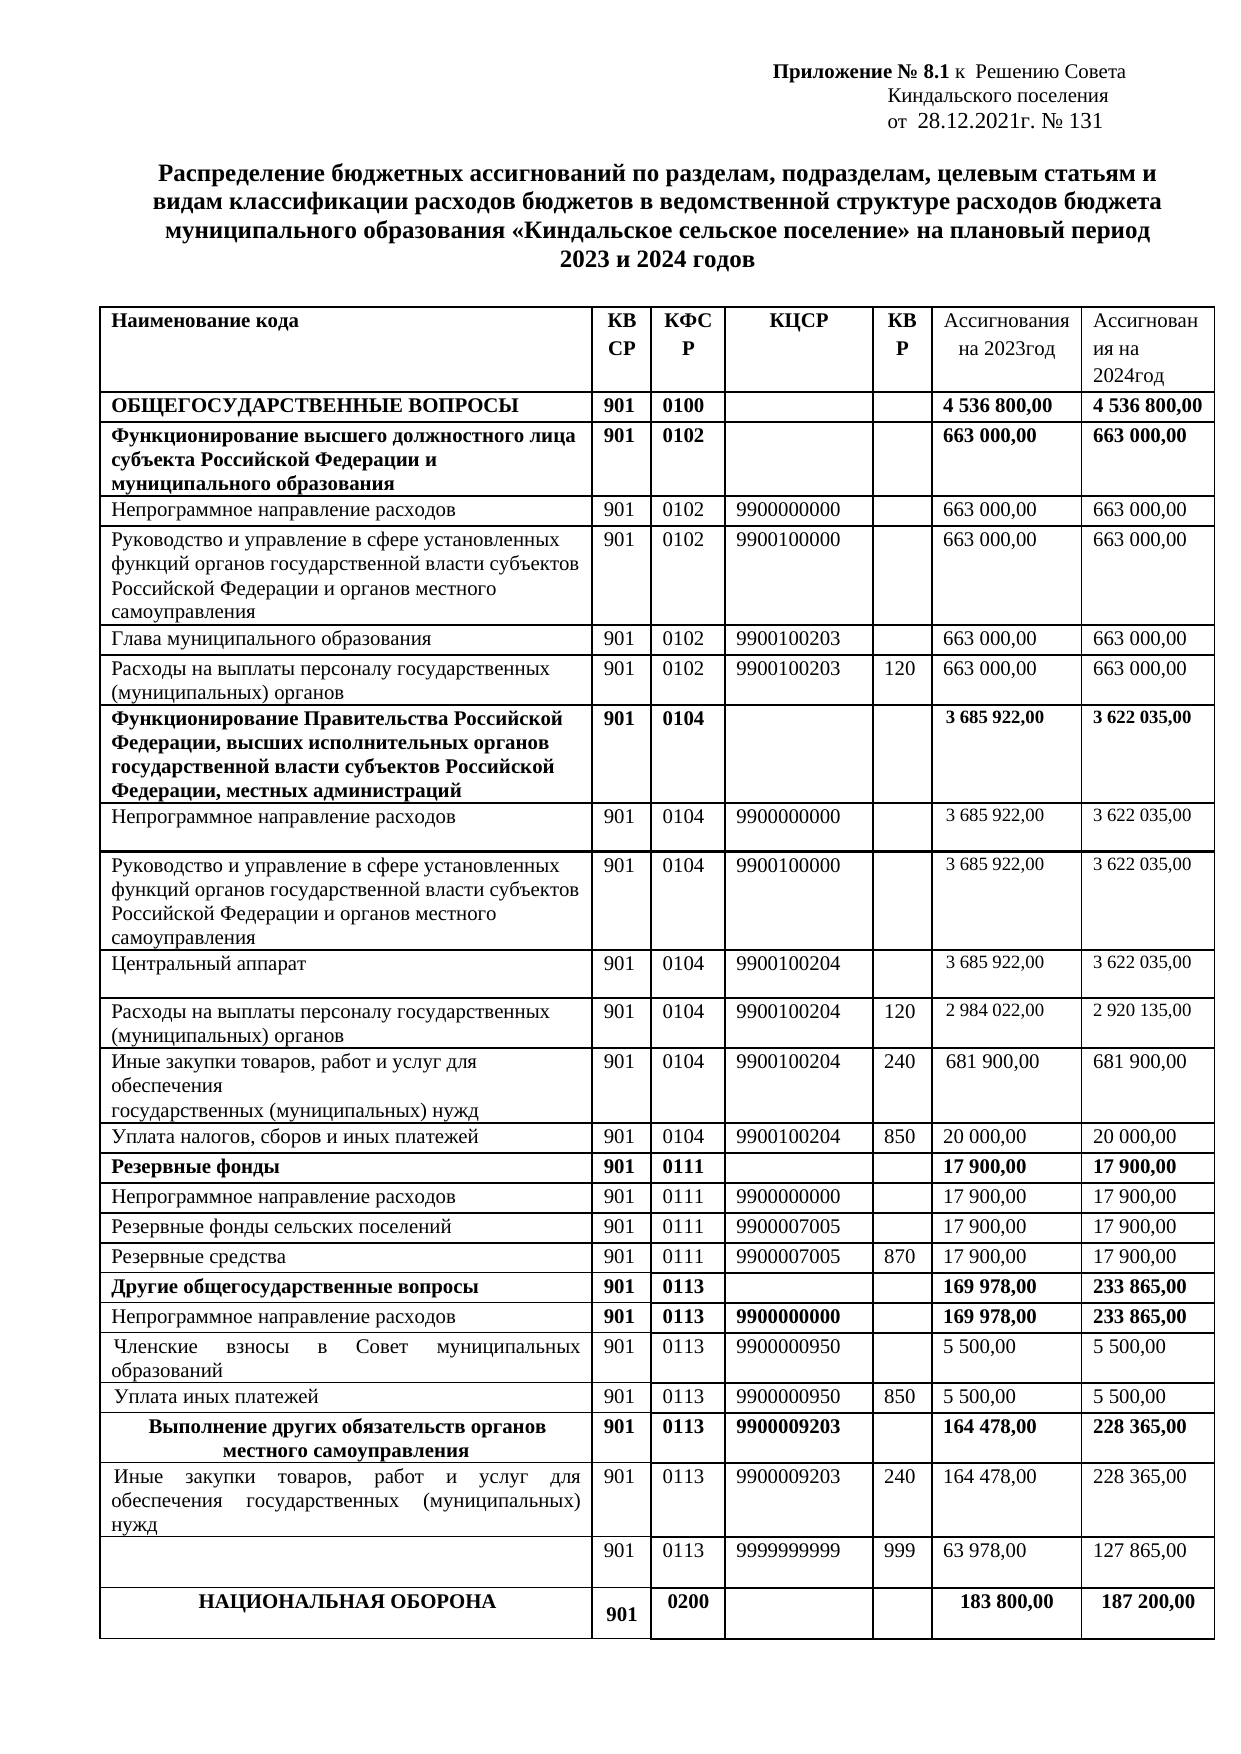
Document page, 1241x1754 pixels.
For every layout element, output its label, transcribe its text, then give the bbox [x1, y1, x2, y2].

table_cell 9900007005 [726, 1214, 872, 1242]
table_cell 901 [593, 497, 650, 525]
table_cell 9900000000 [726, 804, 872, 850]
table_cell 17 900,00 [1082, 1214, 1214, 1242]
table_cell 169 978,00 [933, 1274, 1081, 1302]
table_cell 663 000,00 [933, 656, 1081, 704]
table_cell 0200 [652, 1589, 724, 1638]
table_cell [874, 1154, 931, 1182]
table_cell 0113 [652, 1464, 724, 1536]
table_cell 999 [874, 1538, 931, 1587]
table_cell 4 536 800,00 [1082, 393, 1214, 421]
table_cell 0102 [652, 423, 724, 495]
table_cell 3 622 035,00 [1082, 804, 1214, 850]
table_cell 9999999999 [726, 1538, 872, 1587]
table_cell 0111 [652, 1184, 724, 1212]
table_cell [874, 527, 931, 623]
table_cell 9900009203 [726, 1464, 872, 1536]
table_cell 9900100203 [726, 626, 872, 653]
table_cell 233 865,00 [1082, 1304, 1214, 1332]
table_cell 169 978,00 [933, 1304, 1081, 1332]
table_cell 17 900,00 [933, 1214, 1081, 1242]
table_cell Уплата иных платежей [101, 1383, 591, 1412]
table_cell 228 365,00 [1082, 1414, 1214, 1462]
table_cell Резервные фонды [101, 1154, 591, 1182]
table_cell 681 900,00 [1082, 1049, 1214, 1122]
table_cell [874, 626, 931, 653]
table_cell 0113 [652, 1414, 724, 1462]
table_cell 663 000,00 [1082, 656, 1214, 704]
table_cell 3 685 922,00 [933, 706, 1081, 802]
table_cell 0113 [652, 1384, 724, 1412]
table_cell Непрограммное направление расходов [101, 1184, 591, 1212]
table_cell 9900100204 [726, 1124, 872, 1152]
table_cell Непрограммное направление расходов [101, 497, 591, 525]
table_cell [874, 1214, 931, 1242]
table_header КВСР [593, 308, 650, 391]
table_cell [874, 1589, 931, 1638]
table_cell 0113 [652, 1538, 724, 1587]
table_cell 681 900,00 [933, 1049, 1081, 1122]
table_cell 127 865,00 [1082, 1538, 1214, 1587]
table_cell [101, 1537, 591, 1587]
table_cell [726, 706, 872, 802]
table_cell 901 [593, 999, 650, 1047]
table_cell [874, 706, 931, 802]
table_cell 63 978,00 [933, 1538, 1081, 1587]
table_cell 0104 [652, 853, 724, 949]
table_cell 20 000,00 [1082, 1124, 1214, 1152]
table_cell 0113 [652, 1304, 724, 1332]
table_cell 233 865,00 [1082, 1274, 1214, 1302]
table_cell 5 500,00 [1082, 1334, 1214, 1382]
table_cell 901 [593, 951, 650, 997]
table_cell Резервные средства [101, 1244, 591, 1272]
table_cell 663 000,00 [1082, 626, 1214, 653]
table_cell Функционирование Правительства Российской Федерации, высших исполнительных органов государственной власти субъектов Российской Федерации, местных администраций [101, 706, 591, 802]
table_cell 663 000,00 [933, 626, 1081, 653]
table_cell 663 000,00 [933, 527, 1081, 623]
table_cell 901 [593, 1244, 650, 1272]
table_cell 0100 [652, 393, 724, 421]
table_cell Функционирование высшего должностного лица субъекта Российской Федерации и муниципального образования [101, 423, 591, 495]
table_cell 17 900,00 [1082, 1154, 1214, 1182]
table_header КФСР [652, 308, 724, 391]
table_cell 120 [874, 999, 931, 1047]
table_cell 3 685 922,00 [933, 853, 1081, 949]
table_cell 9900100204 [726, 999, 872, 1047]
table_cell 850 [874, 1124, 931, 1152]
table_cell Глава муниципального образования [101, 626, 591, 653]
table_cell [874, 393, 931, 421]
table_cell 187 200,00 [1082, 1589, 1214, 1638]
table_cell 901 [593, 1463, 650, 1536]
table_cell 9900100204 [726, 1049, 872, 1122]
table_cell 901 [593, 1413, 650, 1462]
table_cell 228 365,00 [1082, 1464, 1214, 1536]
table_cell 901 [593, 423, 650, 495]
table_cell 0111 [652, 1244, 724, 1272]
table_cell 240 [874, 1049, 931, 1122]
table_cell 901 [593, 1049, 650, 1122]
table_cell 870 [874, 1244, 931, 1272]
table_cell 9900000000 [726, 1184, 872, 1212]
table_cell 663 000,00 [933, 423, 1081, 495]
table_cell 0104 [652, 706, 724, 802]
table_cell 20 000,00 [933, 1124, 1081, 1152]
table_cell 3 622 035,00 [1082, 853, 1214, 949]
table_cell 663 000,00 [933, 497, 1081, 525]
table_cell Руководство и управление в сфере установленных функций органов государственной власти субъектов Российской Федерации и органов местного самоуправления [101, 527, 591, 623]
table_cell Непрограммное направление расходов [101, 804, 591, 850]
table_cell 183 800,00 [933, 1589, 1081, 1638]
table_cell 901 [593, 656, 650, 704]
table_cell 5 500,00 [933, 1334, 1081, 1382]
table_cell [874, 497, 931, 525]
table_cell 9900000000 [726, 1304, 872, 1332]
table_cell 901 [593, 1537, 650, 1587]
table_cell 9900000950 [726, 1384, 872, 1412]
table_header Наименование кода [101, 308, 591, 391]
table_cell 5 500,00 [933, 1384, 1081, 1412]
table_cell 17 900,00 [933, 1244, 1081, 1272]
table_cell Членские взносы в Совет муниципальных образований [101, 1333, 591, 1382]
table_cell 17 900,00 [933, 1154, 1081, 1182]
table_cell 0111 [652, 1154, 724, 1182]
table_cell [726, 423, 872, 495]
table_cell 901 [593, 1154, 650, 1182]
table_cell [874, 853, 931, 949]
table_cell 0104 [652, 999, 724, 1047]
table_cell 5 500,00 [1082, 1384, 1214, 1412]
table_cell 9900000000 [726, 497, 872, 525]
table_cell 901 [593, 393, 650, 421]
table_cell 17 900,00 [933, 1184, 1081, 1212]
table_header Ассигнования на 2023год [933, 308, 1081, 391]
table_cell 663 000,00 [1082, 497, 1214, 525]
text Приложение № 8.1 к Решению Совета [148, 59, 1167, 83]
table_cell 901 [593, 1184, 650, 1212]
table_cell 3 685 922,00 [933, 804, 1081, 850]
table_cell Уплата налогов, сборов и иных платежей [101, 1124, 591, 1152]
table_cell 901 [593, 1303, 650, 1332]
table_cell 901 [593, 1333, 650, 1382]
table_cell 663 000,00 [1082, 527, 1214, 623]
table_cell 164 478,00 [933, 1464, 1081, 1536]
table_cell [726, 393, 872, 421]
table_cell Непрограммное направление расходов [101, 1303, 591, 1332]
table_cell Иные закупки товаров, работ и услуг для обеспечения государственных (муниципальных) нужд [101, 1049, 591, 1122]
text Киндальского поселения [148, 83, 1167, 107]
table_cell [874, 1414, 931, 1462]
table_cell [874, 1334, 931, 1382]
table_cell 901 [593, 853, 650, 949]
table_cell [726, 1274, 872, 1302]
table_cell 9900100000 [726, 853, 872, 949]
table_cell [874, 1304, 931, 1332]
table_cell 0113 [652, 1334, 724, 1382]
table_cell 0102 [652, 497, 724, 525]
table_cell Расходы на выплаты персоналу государственных (муниципальных) органов [101, 999, 591, 1047]
table_cell Выполнение других обязательств органов местного самоуправления [101, 1413, 591, 1462]
table_cell 120 [874, 656, 931, 704]
table_cell 17 900,00 [1082, 1184, 1214, 1212]
table_cell 0102 [652, 527, 724, 623]
text от 28.12.2021г. № 131 [148, 107, 1167, 134]
table_cell 9900007005 [726, 1244, 872, 1272]
table_cell 901 [593, 1214, 650, 1242]
table_cell 9900100000 [726, 527, 872, 623]
table_cell [874, 804, 931, 850]
table_cell 3 622 035,00 [1082, 951, 1214, 997]
table_cell 0104 [652, 804, 724, 850]
table_cell 901 [593, 527, 650, 623]
table_cell 901 [593, 1383, 650, 1412]
table_cell Резервные фонды сельских поселений [101, 1214, 591, 1242]
table_cell 240 [874, 1464, 931, 1536]
table_cell [726, 1589, 872, 1638]
text Распределение бюджетных ассигнований по разделам, подразделам, целевым статьям и видам классификации расходов бюджетов в ведомственной структуре расходов бюджета муниципального образования «Киндальское сельское поселение» на плановый период 2023 и 2024 годов [148, 158, 1167, 273]
table_cell 0111 [652, 1214, 724, 1242]
table_cell 901 [593, 1273, 650, 1302]
table_cell Руководство и управление в сфере установленных функций органов государственной власти субъектов Российской Федерации и органов местного самоуправления [101, 853, 591, 949]
table_cell 0113 [652, 1274, 724, 1302]
table_cell 3 685 922,00 [933, 951, 1081, 997]
table_cell 0104 [652, 951, 724, 997]
table_cell Расходы на выплаты персоналу государственных (муниципальных) органов [101, 656, 591, 704]
table_cell НАЦИОНАЛЬНАЯ ОБОРОНА [101, 1588, 591, 1638]
table_cell 2 920 135,00 [1082, 999, 1214, 1047]
table_cell 0102 [652, 626, 724, 653]
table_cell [101, 1463, 591, 1536]
table_cell 901 [593, 1124, 650, 1152]
table_cell Центральный аппарат [101, 951, 591, 997]
table_cell 0104 [652, 1124, 724, 1152]
table_cell 901 [593, 804, 650, 850]
table_cell [874, 1184, 931, 1212]
table_cell 9900100204 [726, 951, 872, 997]
table_cell 164 478,00 [933, 1414, 1081, 1462]
table_cell 850 [874, 1384, 931, 1412]
table_cell ОБЩЕГОСУДАРСТВЕННЫЕ ВОПРОСЫ [101, 393, 591, 421]
table_cell 4 536 800,00 [933, 393, 1081, 421]
table_header КЦСР [726, 308, 872, 391]
table_cell [874, 951, 931, 997]
table_cell 901 [593, 626, 650, 653]
table_cell 3 622 035,00 [1082, 706, 1214, 802]
table_cell Другие общегосударственные вопросы [101, 1273, 591, 1302]
table_cell 17 900,00 [1082, 1244, 1214, 1272]
table_cell 9900000950 [726, 1334, 872, 1382]
table_cell 2 984 022,00 [933, 999, 1081, 1047]
table_cell 0104 [652, 1049, 724, 1122]
table_cell [874, 423, 931, 495]
table_cell [874, 1274, 931, 1302]
table_cell 663 000,00 [1082, 423, 1214, 495]
table_cell 901 [593, 706, 650, 802]
table_cell 901 [593, 1588, 650, 1638]
table_cell [726, 1154, 872, 1182]
table_header КВР [874, 308, 931, 391]
table_header Ассигнования на 2024год [1082, 308, 1214, 391]
table_cell 9900009203 [726, 1414, 872, 1462]
table_cell 9900100203 [726, 656, 872, 704]
table_cell 0102 [652, 656, 724, 704]
